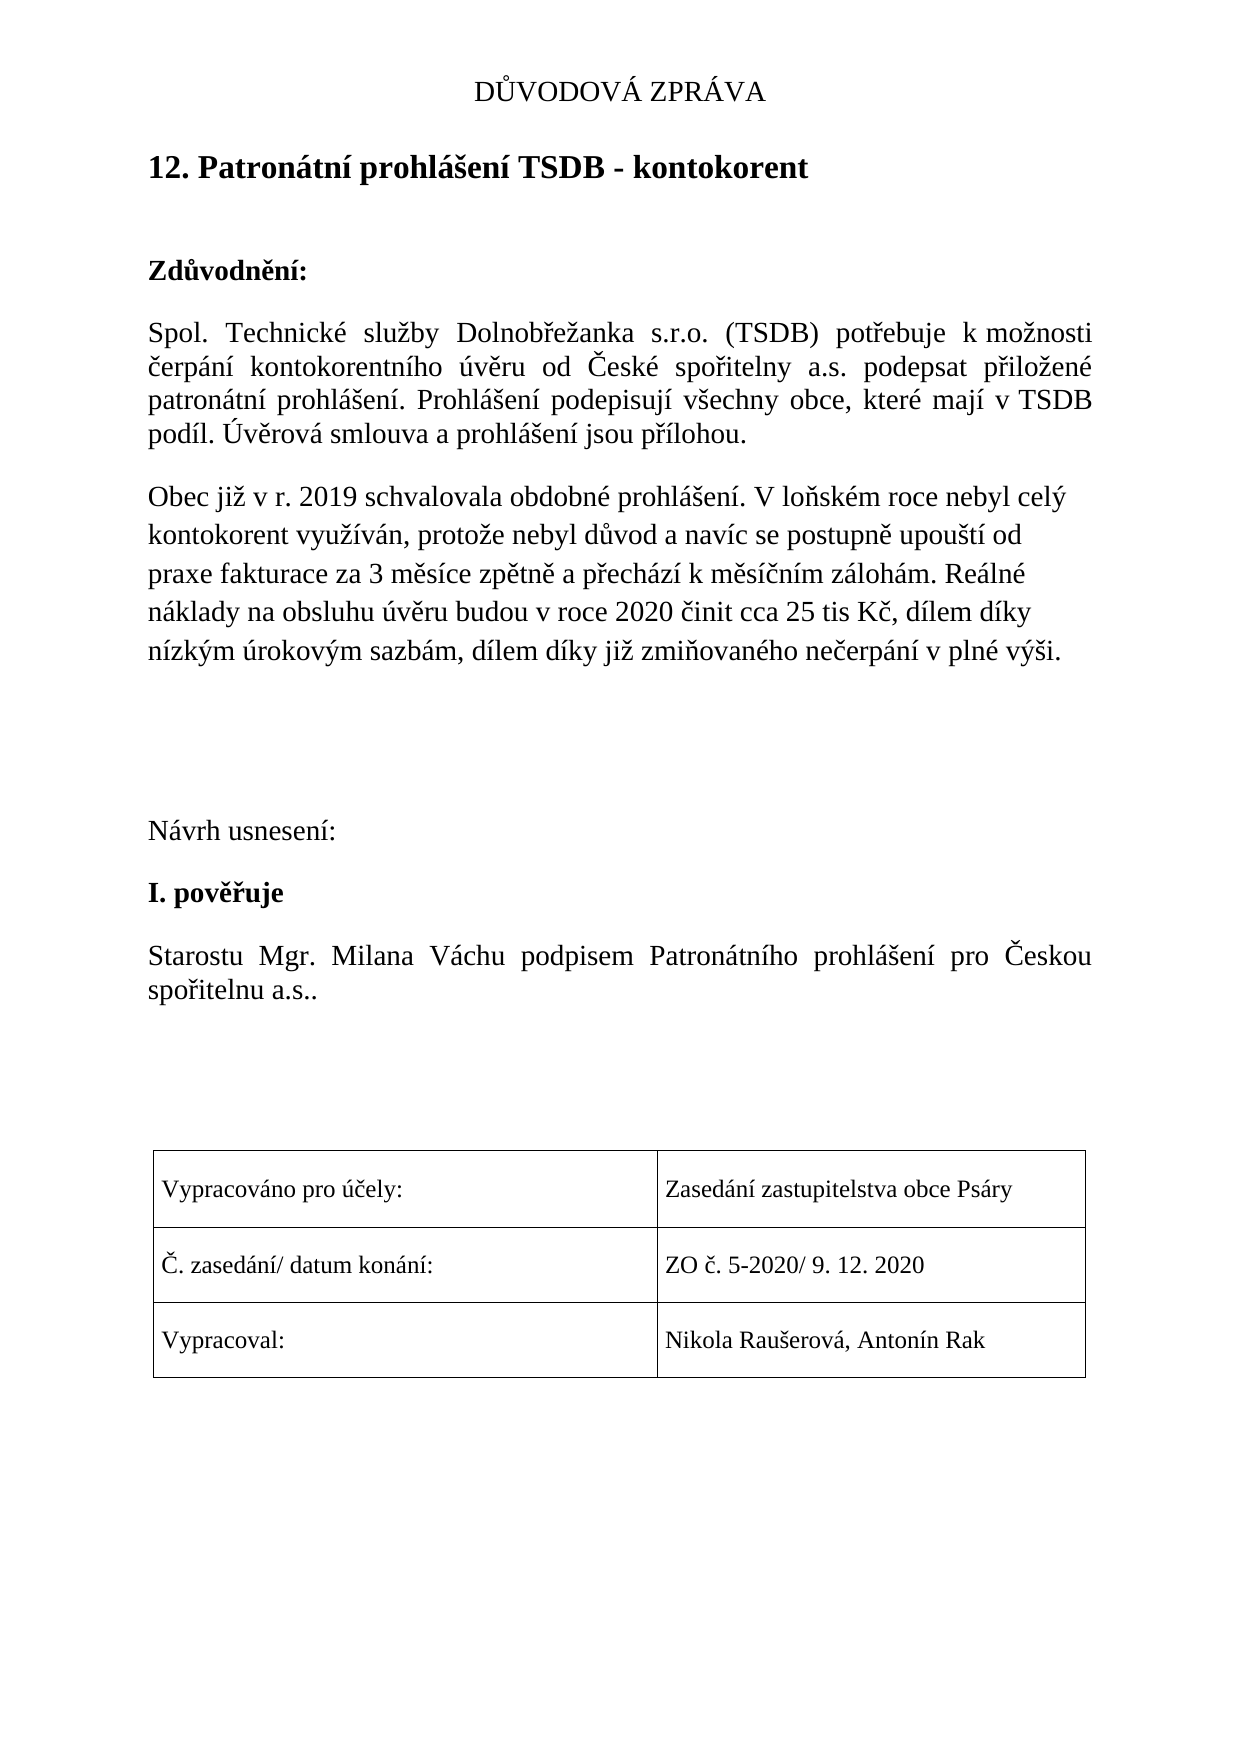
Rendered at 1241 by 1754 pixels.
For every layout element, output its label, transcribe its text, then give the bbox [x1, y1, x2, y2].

text Návrh usnesení: [148, 813, 1093, 846]
text I. pověřuje [148, 876, 1093, 909]
text Starostu Mgr. Milana Váchu podpisem Patronátního prohlášení pro Českou spořitelnu a.s.. [148, 938, 1093, 1005]
table_cell Nikola Raušerová, Antonín Rak [658, 1303, 1085, 1377]
table_header Vypracováno pro účely: [154, 1151, 657, 1227]
text Zdůvodnění: [148, 253, 1093, 287]
text Spol. Technické služby Dolnobřežanka s.r.o. (TSDB) potřebuje k možnosti čerpání kontokorentního úvěru od České spořitelny a.s. podepsat přiložené patronátní prohlášení. Prohlášení podepisují všechny obce, které mají v TSDB podíl. Úvěrová smlouva a prohlášení jsou přílohou. [148, 315, 1093, 449]
text 12. Patronátní prohlášení TSDB - kontokorent [148, 148, 1093, 186]
table_cell ZO č. 5-2020/ 9. 12. 2020 [658, 1228, 1085, 1302]
table_header Zasedání zastupitelstva obce Psáry [658, 1151, 1085, 1227]
table_cell Vypracoval: [154, 1303, 657, 1377]
text Obec již v r. 2019 schvalovala obdobné prohlášení. V loňském roce nebyl celý kontokorent využíván, protože nebyl důvod a navíc se postupně upouští od praxe fakturace za 3 měsíce zpětně a přechází k měsíčním zálohám. Reálné náklady na obsluhu úvěru budou v roce 2020 činit cca 25 tis Kč, dílem díky nízkým úrokovým sazbám, dílem díky již zmiňovaného nečerpání v plné výši. [148, 479, 1093, 666]
table_cell Č. zasedání/ datum konání: [154, 1228, 657, 1302]
